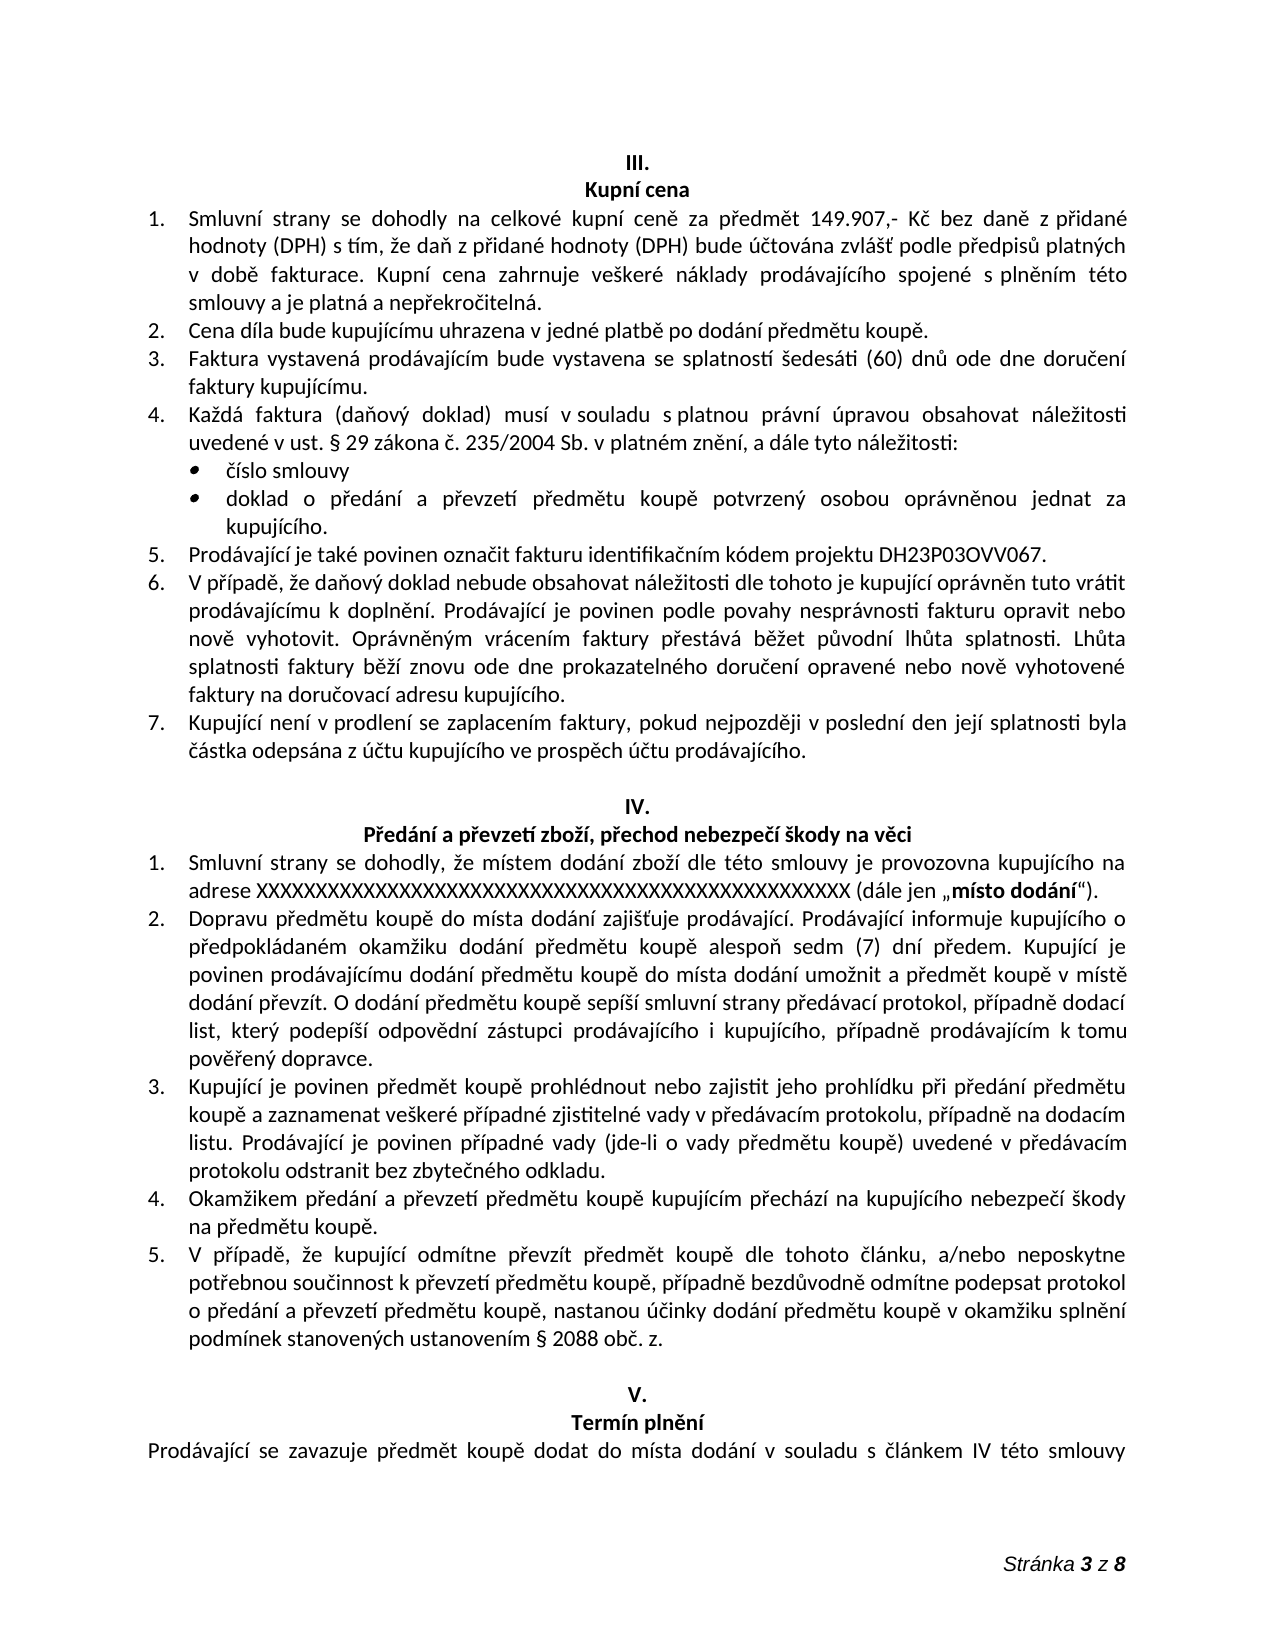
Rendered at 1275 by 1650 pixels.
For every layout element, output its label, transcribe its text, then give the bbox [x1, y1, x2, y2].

list V případě, že daňový doklad nebude obsahovat náležitosti dle tohoto je kupující oprávněn tuto vrátit prodávajícímu k doplnění. Prodávající je povinen podle povahy nesprávnosti fakturu opravit nebo nově vyhotovit. Oprávněným vrácením faktury přestává běžet původní lhůta splatnosti. Lhůta splatnosti faktury běží znovu ode dne prokazatelného doručení opravené nebo nově vyhotovené faktury na doručovací adresu kupujícího. [148, 568, 1127, 708]
text III. [148, 148, 1127, 176]
list Cena díla bude kupujícímu uhrazena v jedné platbě po dodání předmětu koupě. [148, 316, 1127, 344]
list Smluvní strany se dohodly, že místem dodání zboží dle této smlouvy je provozovna kupujícího na adrese XXXXXXXXXXXXXXXXXXXXXXXXXXXXXXXXXXXXXXXXXXXXXXXXXX (dále jen „místo dodání“). [148, 848, 1127, 904]
text IV. [148, 792, 1127, 820]
list Prodávající je také povinen označit fakturu identifikačním kódem projektu DH23P03OVV067. [148, 540, 1127, 568]
text V. [148, 1381, 1127, 1408]
text Předání a převzetí zboží, přechod nebezpečí škody na věci [148, 820, 1127, 848]
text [148, 1437, 1127, 1464]
list doklad o předání a převzetí předmětu koupě potvrzený osobou oprávněnou jednat za kupujícího. [188, 484, 1127, 540]
list Kupující není v prodlení se zaplacením faktury, pokud nejpozději v poslední den její splatnosti byla částka odepsána z účtu kupujícího ve prospěch účtu prodávajícího. [148, 708, 1127, 764]
list V případě, že kupující odmítne převzít předmět koupě dle tohoto článku, a/nebo neposkytne potřebnou součinnost k převzetí předmětu koupě, případně bezdůvodně odmítne podepsat protokol o předání a převzetí předmětu koupě, nastanou účinky dodání předmětu koupě v okamžiku splnění podmínek stanovených ustanovením § 2088 obč. z. [148, 1240, 1127, 1352]
list Kupující je povinen předmět koupě prohlédnout nebo zajistit jeho prohlídku při předání předmětu koupě a zaznamenat veškeré případné zjistitelné vady v předávacím protokolu, případně na dodacím listu. Prodávající je povinen případné vady (jde-li o vady předmětu koupě) uvedené v předávacím protokolu odstranit bez zbytečného odkladu. [148, 1072, 1127, 1184]
list Smluvní strany se dohodly na celkové kupní ceně za předmět 149.907,- Kč bez daně z přidané hodnoty (DPH) s tím, že daň z přidané hodnoty (DPH) bude účtována zvlášť podle předpisů platných v době fakturace. Kupní cena zahrnuje veškeré náklady prodávajícího spojené s plněním této smlouvy a je platná a nepřekročitelná. [148, 204, 1127, 316]
list Dopravu předmětu koupě do místa dodání zajišťuje prodávající. Prodávající informuje kupujícího o předpokládaném okamžiku dodání předmětu koupě alespoň sedm (7) dní předem. Kupující je povinen prodávajícímu dodání předmětu koupě do místa dodání umožnit a předmět koupě v místě dodání převzít. O dodání předmětu koupě sepíší smluvní strany předávací protokol, případně dodací list, který podepíší odpovědní zástupci prodávajícího i kupujícího, případně prodávajícím k tomu pověřený dopravce. [148, 904, 1127, 1072]
list číslo smlouvy [188, 456, 1127, 484]
list Faktura vystavená prodávajícím bude vystavena se splatností šedesáti (60) dnů ode dne doručení faktury kupujícímu. [148, 344, 1127, 400]
text Kupní cena [148, 176, 1127, 204]
list Okamžikem předání a převzetí předmětu koupě kupujícím přechází na kupujícího nebezpečí škody na předmětu koupě. [148, 1184, 1127, 1240]
text Termín plnění [148, 1408, 1127, 1437]
list Každá faktura (daňový doklad) musí v souladu s platnou právní úpravou obsahovat náležitosti uvedené v ust. § 29 zákona č. 235/2004 Sb. v platném znění, a dále tyto náležitosti: [148, 400, 1127, 456]
